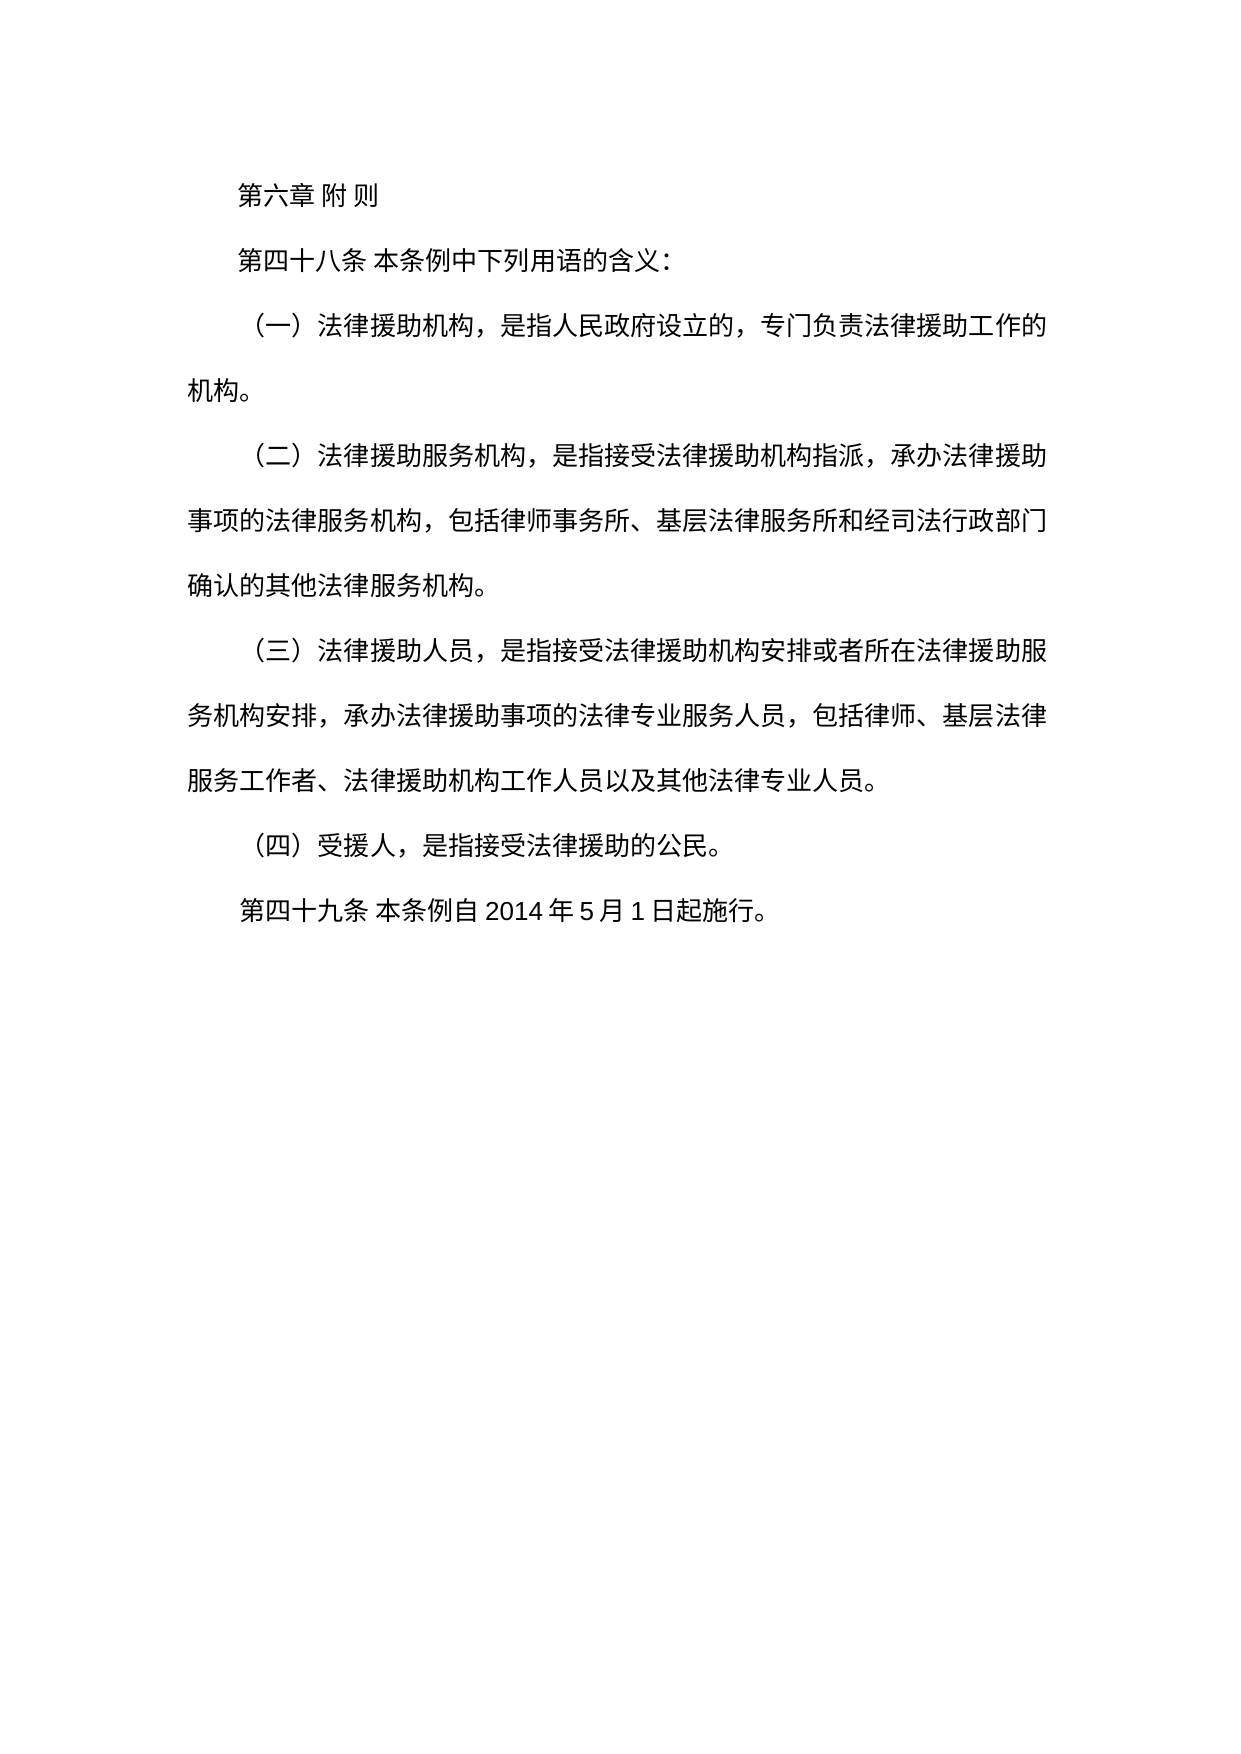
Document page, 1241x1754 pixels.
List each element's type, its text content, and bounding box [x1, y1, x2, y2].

text 第四十八条 本条例中下列用语的含义： （一）法律援助机构，是指人民政府设立的，专门负责法律援助工作的机构。 （二）法律援助服务机构，是指接受法律援助机构指派，承办法律援助事项的法律服务机构，包括律师事务所、基层法律服务所和经司法行政部门确认的其他法律服务机构。 （三）法律援助人员，是指接受法律援助机构安排或者所在法律援助服务机构安排，承办法律援助事项的法律专业服务人员，包括律师、基层法律服务工作者、法律援助机构工作人员以及其他法律专业人员。 （四）受援人，是指接受法律援助的公民。 第四十九条 本条例自2014年5月1日起施行。 [187, 227, 1053, 942]
text 第六章 附 则 [187, 162, 1053, 227]
